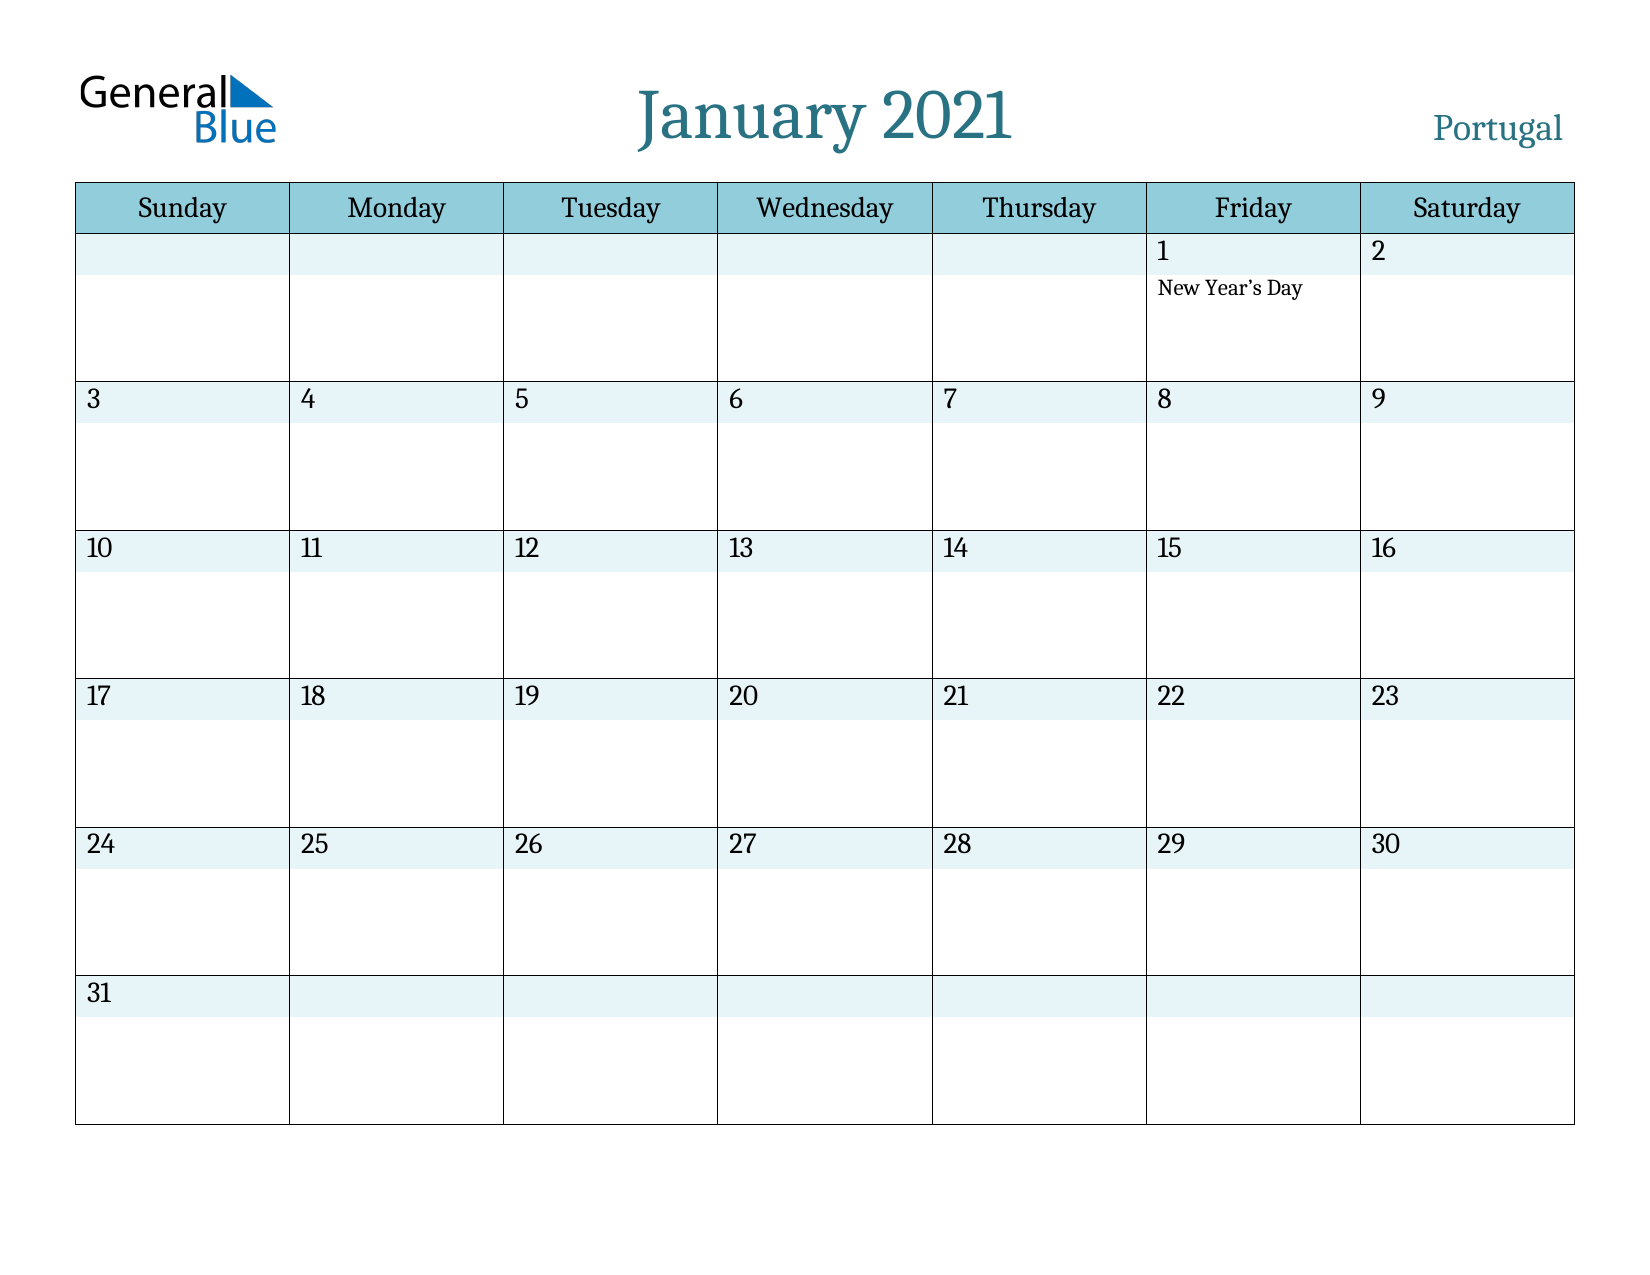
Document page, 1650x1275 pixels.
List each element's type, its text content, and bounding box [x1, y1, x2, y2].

table_cell [504, 423, 717, 530]
table_header January 2021 [504, 75, 1146, 182]
table_cell 9 [1361, 382, 1574, 423]
table_cell [933, 720, 1146, 827]
table_cell 7 [933, 382, 1146, 423]
table_cell [504, 1017, 717, 1123]
table_cell [933, 234, 1146, 275]
table_cell [76, 720, 289, 827]
table_cell Sunday [76, 183, 289, 233]
table_cell 16 [1361, 531, 1574, 572]
picture [80, 75, 276, 143]
table_cell 24 [76, 828, 289, 869]
table_cell 10 [76, 531, 289, 572]
table_header [76, 75, 503, 182]
table_cell [76, 1017, 289, 1123]
table_cell 3 [76, 382, 289, 423]
table_cell 23 [1361, 679, 1574, 720]
table_cell 22 [1147, 679, 1360, 720]
table_cell [718, 869, 932, 975]
table_cell Thursday [933, 183, 1146, 233]
table_cell Saturday [1361, 183, 1574, 233]
table_cell [76, 275, 289, 381]
table_cell [290, 572, 503, 678]
table_cell [504, 720, 717, 827]
table_cell [718, 572, 932, 678]
table_cell [1361, 572, 1574, 678]
table_cell 13 [718, 531, 932, 572]
table_cell [290, 869, 503, 975]
table_cell [290, 275, 503, 381]
table_cell [1147, 976, 1360, 1017]
table_cell 12 [504, 531, 717, 572]
table_cell 29 [1147, 828, 1360, 869]
table_cell 2 [1361, 234, 1574, 275]
table_cell [504, 234, 717, 275]
table_cell [1147, 572, 1360, 678]
table_cell [1361, 869, 1574, 975]
table_cell [933, 1017, 1146, 1123]
table_cell Monday [290, 183, 503, 233]
table_cell 30 [1361, 828, 1574, 869]
table_cell [718, 275, 932, 381]
table_cell 6 [718, 382, 932, 423]
table_header Portugal [1146, 75, 1574, 182]
table_cell [1147, 869, 1360, 975]
table_cell 1 [1147, 234, 1360, 275]
table_cell [1361, 1017, 1574, 1123]
table_cell 31 [76, 976, 289, 1017]
table_cell [290, 976, 503, 1017]
table_cell [290, 423, 503, 530]
table_cell [76, 234, 289, 275]
table_cell [933, 976, 1146, 1017]
table_cell [504, 275, 717, 381]
table_cell [504, 869, 717, 975]
table_cell Wednesday [718, 183, 932, 233]
table_cell 27 [718, 828, 932, 869]
table_cell [933, 572, 1146, 678]
table_cell 5 [504, 382, 717, 423]
table_cell [1361, 275, 1574, 381]
table_cell [1361, 976, 1574, 1017]
table_cell [1361, 423, 1574, 530]
table_cell 14 [933, 531, 1146, 572]
table_cell 28 [933, 828, 1146, 869]
table_cell 19 [504, 679, 717, 720]
table_cell 15 [1147, 531, 1360, 572]
table_cell 26 [504, 828, 717, 869]
table_cell [504, 976, 717, 1017]
table_cell [1147, 423, 1360, 530]
table_cell [76, 423, 289, 530]
table_cell [718, 423, 932, 530]
table_cell 11 [290, 531, 503, 572]
table_cell [933, 869, 1146, 975]
table_cell 8 [1147, 382, 1360, 423]
table_cell New Year’s Day [1147, 275, 1360, 381]
table_cell [718, 1017, 932, 1123]
table_cell [933, 275, 1146, 381]
table_cell Tuesday [504, 183, 717, 233]
table_cell [290, 720, 503, 827]
table_cell [76, 572, 289, 678]
table_cell [290, 234, 503, 275]
table_cell [1147, 720, 1360, 827]
table_cell 25 [290, 828, 503, 869]
table_cell Friday [1147, 183, 1360, 233]
table_cell [1147, 1017, 1360, 1123]
table_cell [718, 720, 932, 827]
table_cell [290, 1017, 503, 1123]
table_cell 20 [718, 679, 932, 720]
table_cell [933, 423, 1146, 530]
table_cell 21 [933, 679, 1146, 720]
table_cell [718, 234, 932, 275]
table_cell [504, 572, 717, 678]
table_cell 4 [290, 382, 503, 423]
table_cell [76, 869, 289, 975]
table_cell [718, 976, 932, 1017]
table_cell [1361, 720, 1574, 827]
table_cell 18 [290, 679, 503, 720]
table_cell 17 [76, 679, 289, 720]
